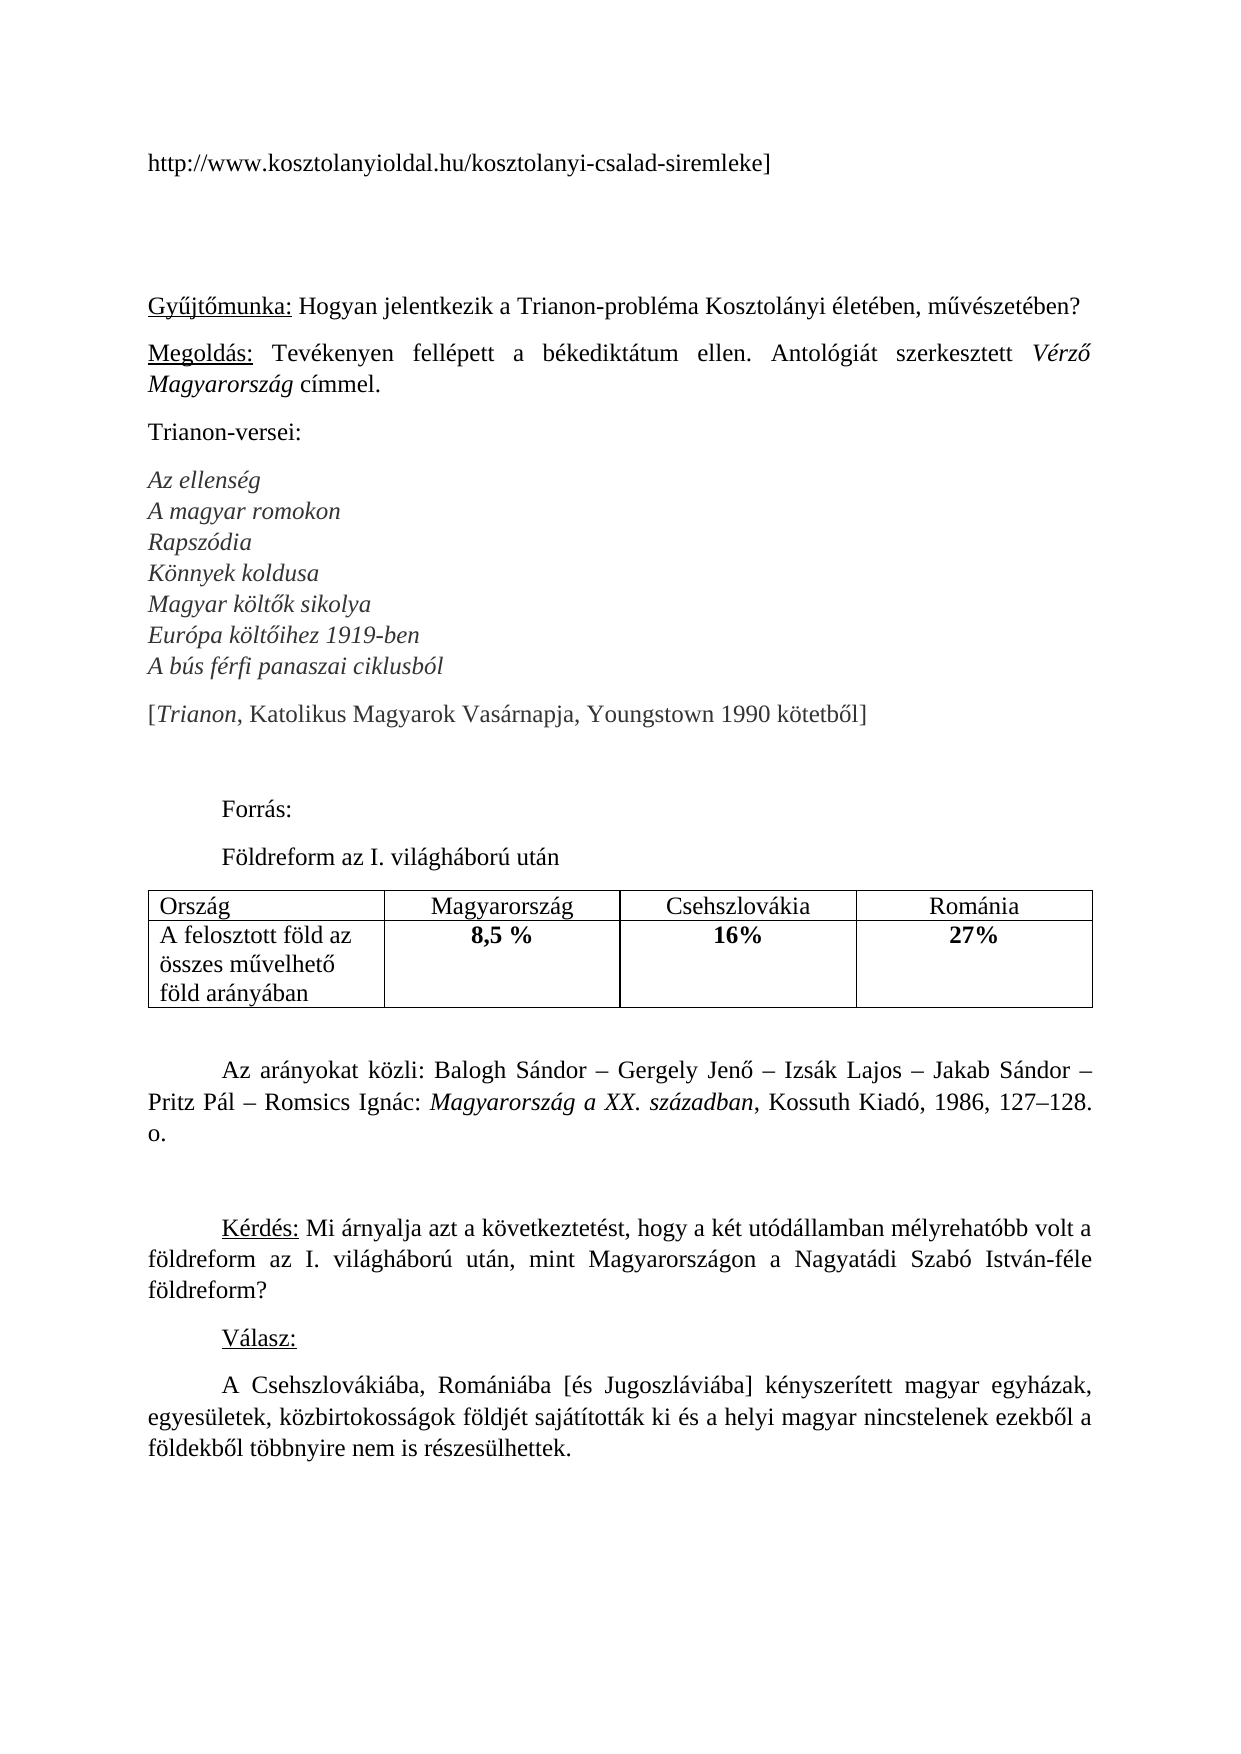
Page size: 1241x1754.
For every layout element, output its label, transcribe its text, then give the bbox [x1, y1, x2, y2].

table_cell 27% [857, 921, 1092, 1007]
text http://www.kosztolanyioldal.hu/kosztolanyi-csalad-siremleke] [148, 148, 1093, 176]
text Megoldás: Tevékenyen fellépett a békediktátum ellen. Antológiát szerkesztett Vérző Magyarország címmel. [148, 338, 1093, 398]
text Válasz: [148, 1323, 1093, 1352]
text Az arányokat közli: Balogh Sándor – Gergely Jenő – Izsák Lajos – Jakab Sándor – Pritz Pál – Romsics Ignác: Magyarország a XX. században, Kossuth Kiadó, 1986, 127–128. o. [148, 1056, 1093, 1146]
table_header Magyarország [385, 891, 619, 919]
text Kérdés: Mi árnyalja azt a következtetést, hogy a két utódállamban mélyrehatóbb volt a földreform az I. világháború után, mint Magyarországon a Nagyatádi Szabó István-féle földreform? [148, 1213, 1093, 1304]
text A Csehszlovákiába, Romániába [és Jugoszláviába] kényszerített magyar egyházak, egyesületek, közbirtokosságok földjét sajátították ki és a helyi magyar nincstelenek ezekből a földekből többnyire nem is részesülhettek. [148, 1371, 1093, 1461]
text Gyűjtőmunka: Hogyan jelentkezik a Trianon-probléma Kosztolányi életében, művészetében? [148, 291, 1093, 319]
table_cell 8,5 % [385, 921, 619, 1007]
text Földreform az I. világháború után [148, 842, 1093, 871]
table_header Románia [857, 891, 1092, 919]
text Forrás: [148, 794, 1093, 823]
text [Trianon, Katolikus Magyarok Vasárnapja, Youngstown 1990 kötetből] [148, 699, 1093, 728]
table_cell A felosztott föld az összes művelhető föld arányában [149, 921, 384, 1007]
text Az ellenség A magyar romokon Rapszódia Könnyek koldusa Magyar költők sikolya Európa költőihez 1919-ben A bús férfi panaszai ciklusból [148, 465, 1093, 680]
table_header Ország [149, 891, 384, 919]
table_cell 16% [621, 921, 856, 1007]
text Trianon-versei: [148, 417, 1093, 446]
table_header Csehszlovákia [621, 891, 856, 919]
